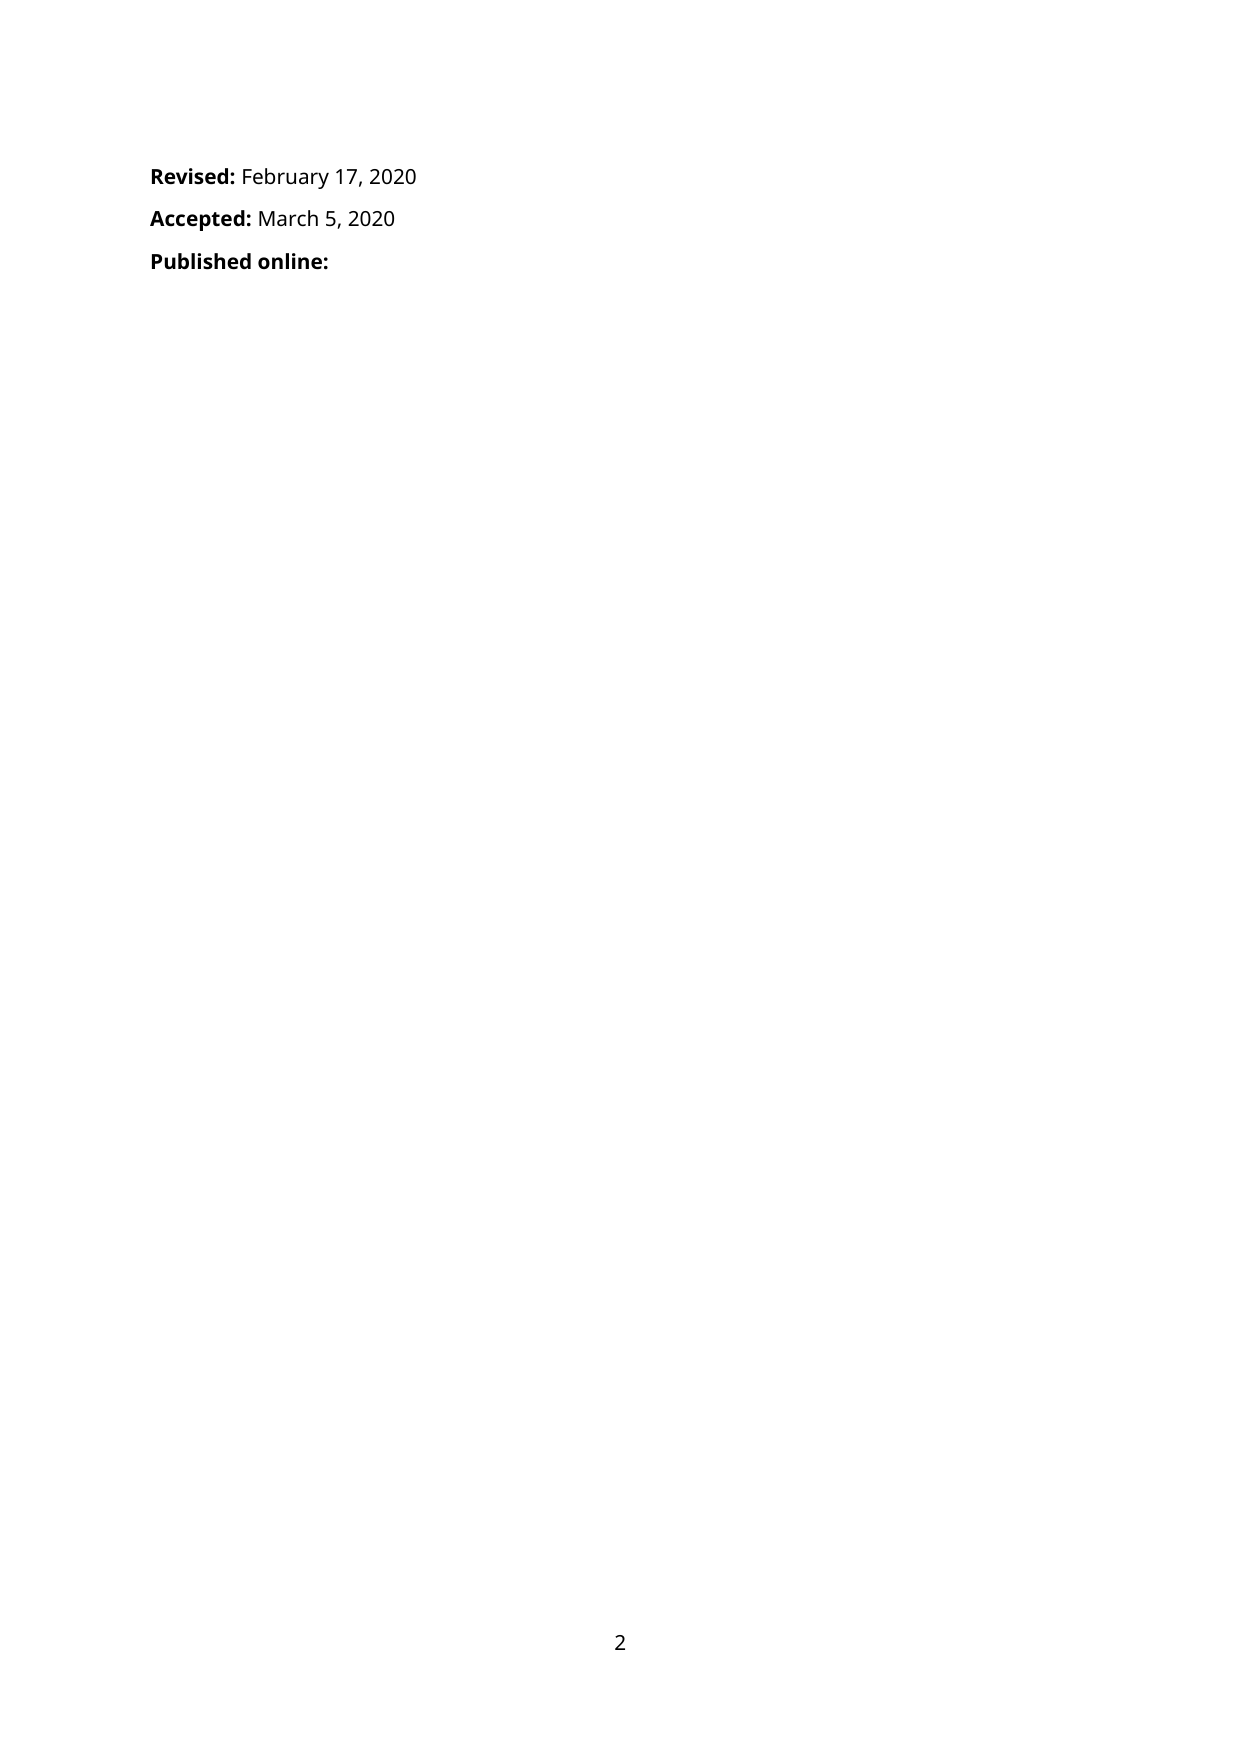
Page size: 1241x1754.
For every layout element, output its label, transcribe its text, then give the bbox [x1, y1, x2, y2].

text Revised: February 17, 2020 [150, 162, 1090, 190]
text Published online: [150, 247, 1090, 276]
text Accepted: March 5, 2020 [150, 204, 1090, 233]
